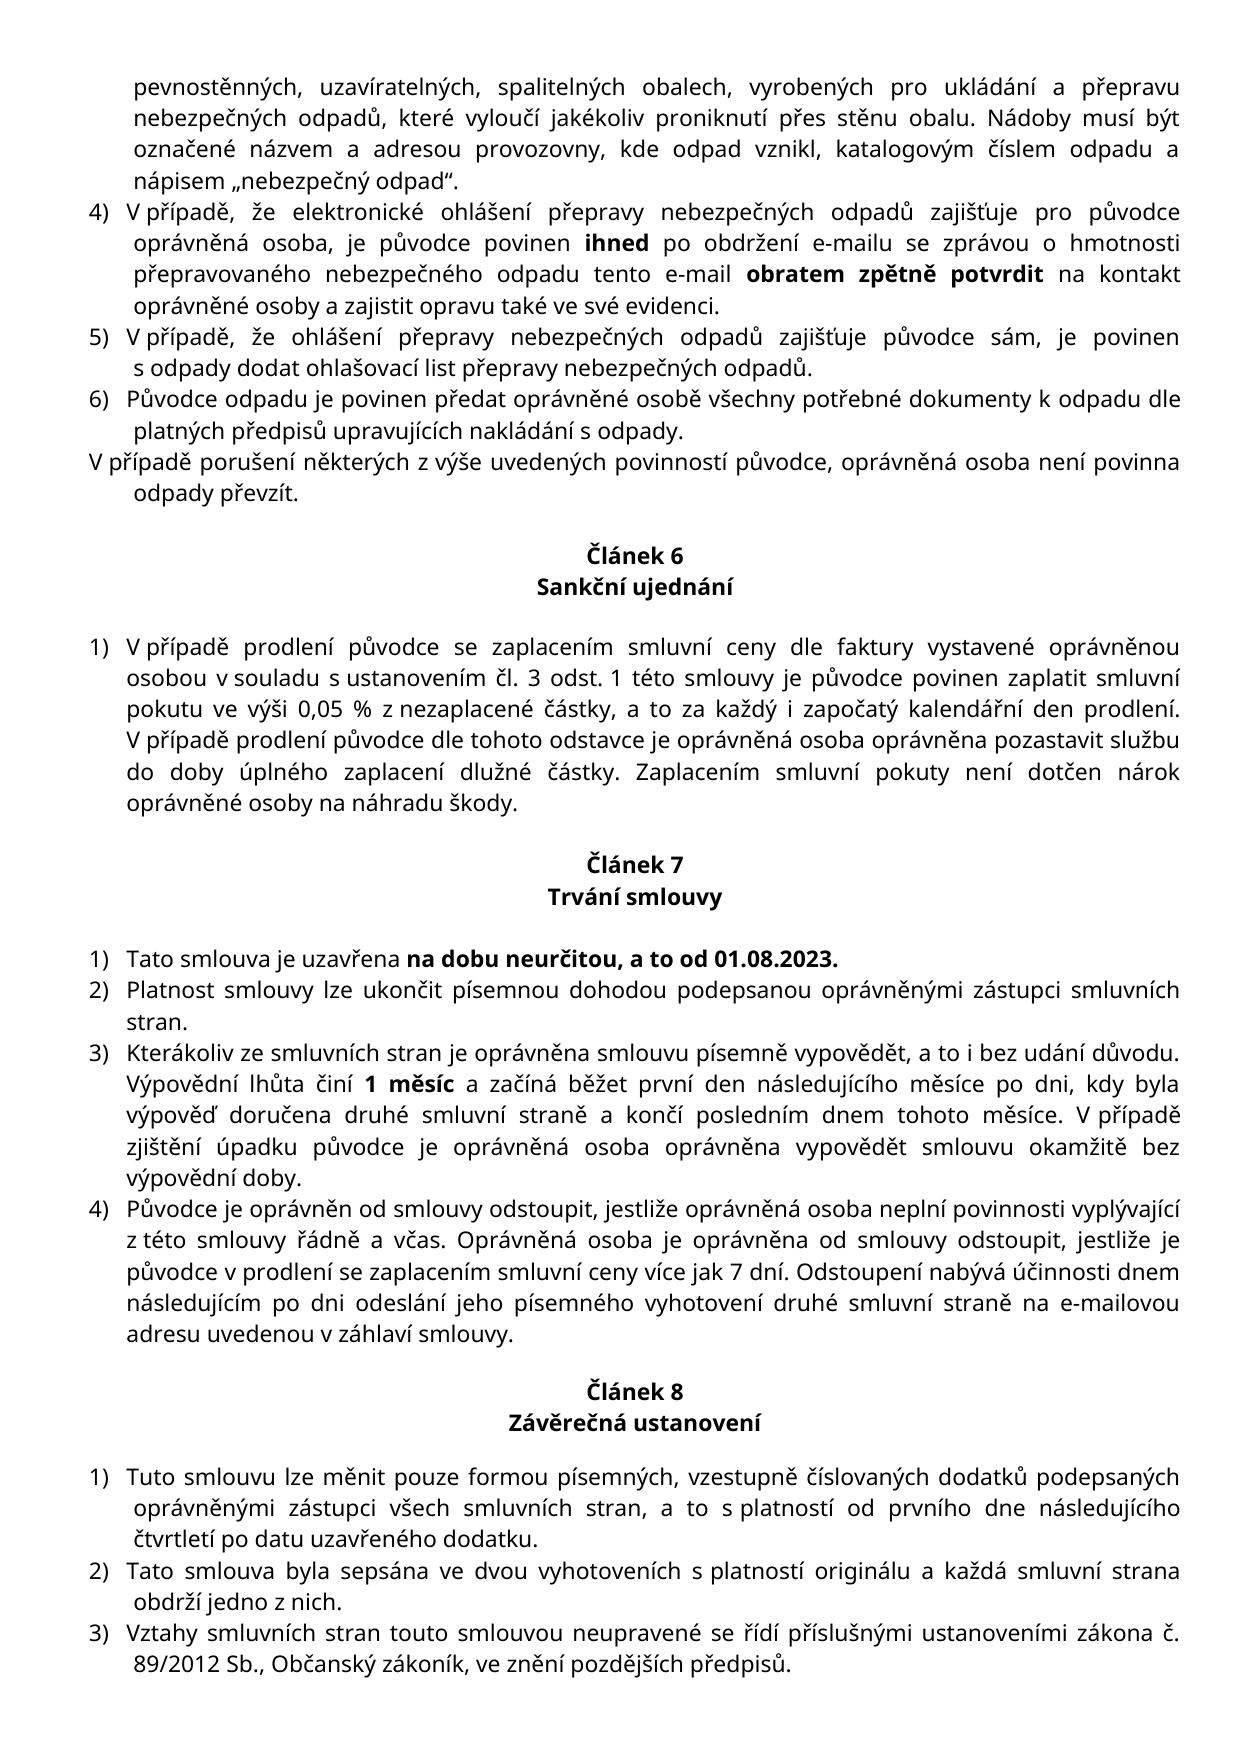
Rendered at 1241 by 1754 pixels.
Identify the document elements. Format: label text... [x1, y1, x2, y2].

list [89, 71, 1181, 196]
text 4) Původce je oprávněn od smlouvy odstoupit, jestliže oprávněná osoba neplní povinnosti vyplývající z této smlouvy řádně a včas. Oprávněná osoba je oprávněna od smlouvy odstoupit, jestliže je původce v prodlení se zaplacením smluvní ceny více jak 7 dní. Odstoupení nabývá účinnosti dnem následujícím po dni odeslání jeho písemného vyhotovení druhé smluvní straně na e-mailovou adresu uvedenou v záhlaví smlouvy. [89, 1193, 1181, 1349]
text Článek 8 [89, 1376, 1181, 1407]
text Sankční ujednání [89, 571, 1181, 602]
list Vztahy smluvních stran touto smlouvou neupravené se řídí příslušnými ustanoveními zákona č. 89/2012 Sb., Občanský zákoník, ve znění pozdějších předpisů. [89, 1617, 1181, 1679]
list Původce odpadu je povinen předat oprávněné osobě všechny potřebné dokumenty k odpadu dle platných předpisů upravujících nakládání s odpady. [89, 383, 1181, 446]
text Článek 6 [89, 539, 1181, 571]
list Tuto smlouvu lze měnit pouze formou písemných, vzestupně číslovaných dodatků podepsaných oprávněnými zástupci všech smluvních stran, a to s platností od prvního dne následujícího čtvrtletí po datu uzavřeného dodatku. [89, 1461, 1181, 1554]
text 1) Tato smlouva je uzavřena na dobu neurčitou, a to od 01.08.2023. [89, 943, 1181, 974]
text 2) Platnost smlouvy lze ukončit písemnou dohodou podepsanou oprávněnými zástupci smluvních stran. [89, 974, 1181, 1037]
list Tato smlouva byla sepsána ve dvou vyhotoveních s platností originálu a každá smluvní strana obdrží jedno z nich. [89, 1554, 1181, 1617]
text Trvání smlouvy [89, 881, 1181, 912]
list V případě porušení některých z výše uvedených povinností původce, oprávněná osoba není povinna odpady převzít. [89, 446, 1181, 508]
list V případě, že ohlášení přepravy nebezpečných odpadů zajišťuje původce sám, je povinen s odpady dodat ohlašovací list přepravy nebezpečných odpadů. [89, 321, 1181, 383]
text 3) Kterákoliv ze smluvních stran je oprávněna smlouvu písemně vypovědět, a to i bez udání důvodu. Výpovědní lhůta činí 1 měsíc a začíná běžet první den následujícího měsíce po dni, kdy byla výpověď doručena druhé smluvní straně a končí posledním dnem tohoto měsíce. V případě zjištění úpadku původce je oprávněná osoba oprávněna vypovědět smlouvu okamžitě bez výpovědní doby. [89, 1037, 1181, 1193]
list V případě, že elektronické ohlášení přepravy nebezpečných odpadů zajišťuje pro původce oprávněná osoba, je původce povinen ihned po obdržení e-mailu se zprávou o hmotnosti přepravovaného nebezpečného odpadu tento e-mail obratem zpětně potvrdit na kontakt oprávněné osoby a zajistit opravu také ve své evidenci. [89, 196, 1181, 321]
text 1) V případě prodlení původce se zaplacením smluvní ceny dle faktury vystavené oprávněnou osobou v souladu s ustanovením čl. 3 odst. 1 této smlouvy je původce povinen zaplatit smluvní pokutu ve výši 0,05 % z nezaplacené částky, a to za každý i započatý kalendářní den prodlení. V případě prodlení původce dle tohoto odstavce je oprávněná osoba oprávněna pozastavit službu do doby úplného zaplacení dlužné částky. Zaplacením smluvní pokuty není dotčen nárok oprávněné osoby na náhradu škody. [89, 631, 1181, 818]
text Článek 7 [89, 849, 1181, 881]
text Závěrečná ustanovení [89, 1407, 1181, 1438]
